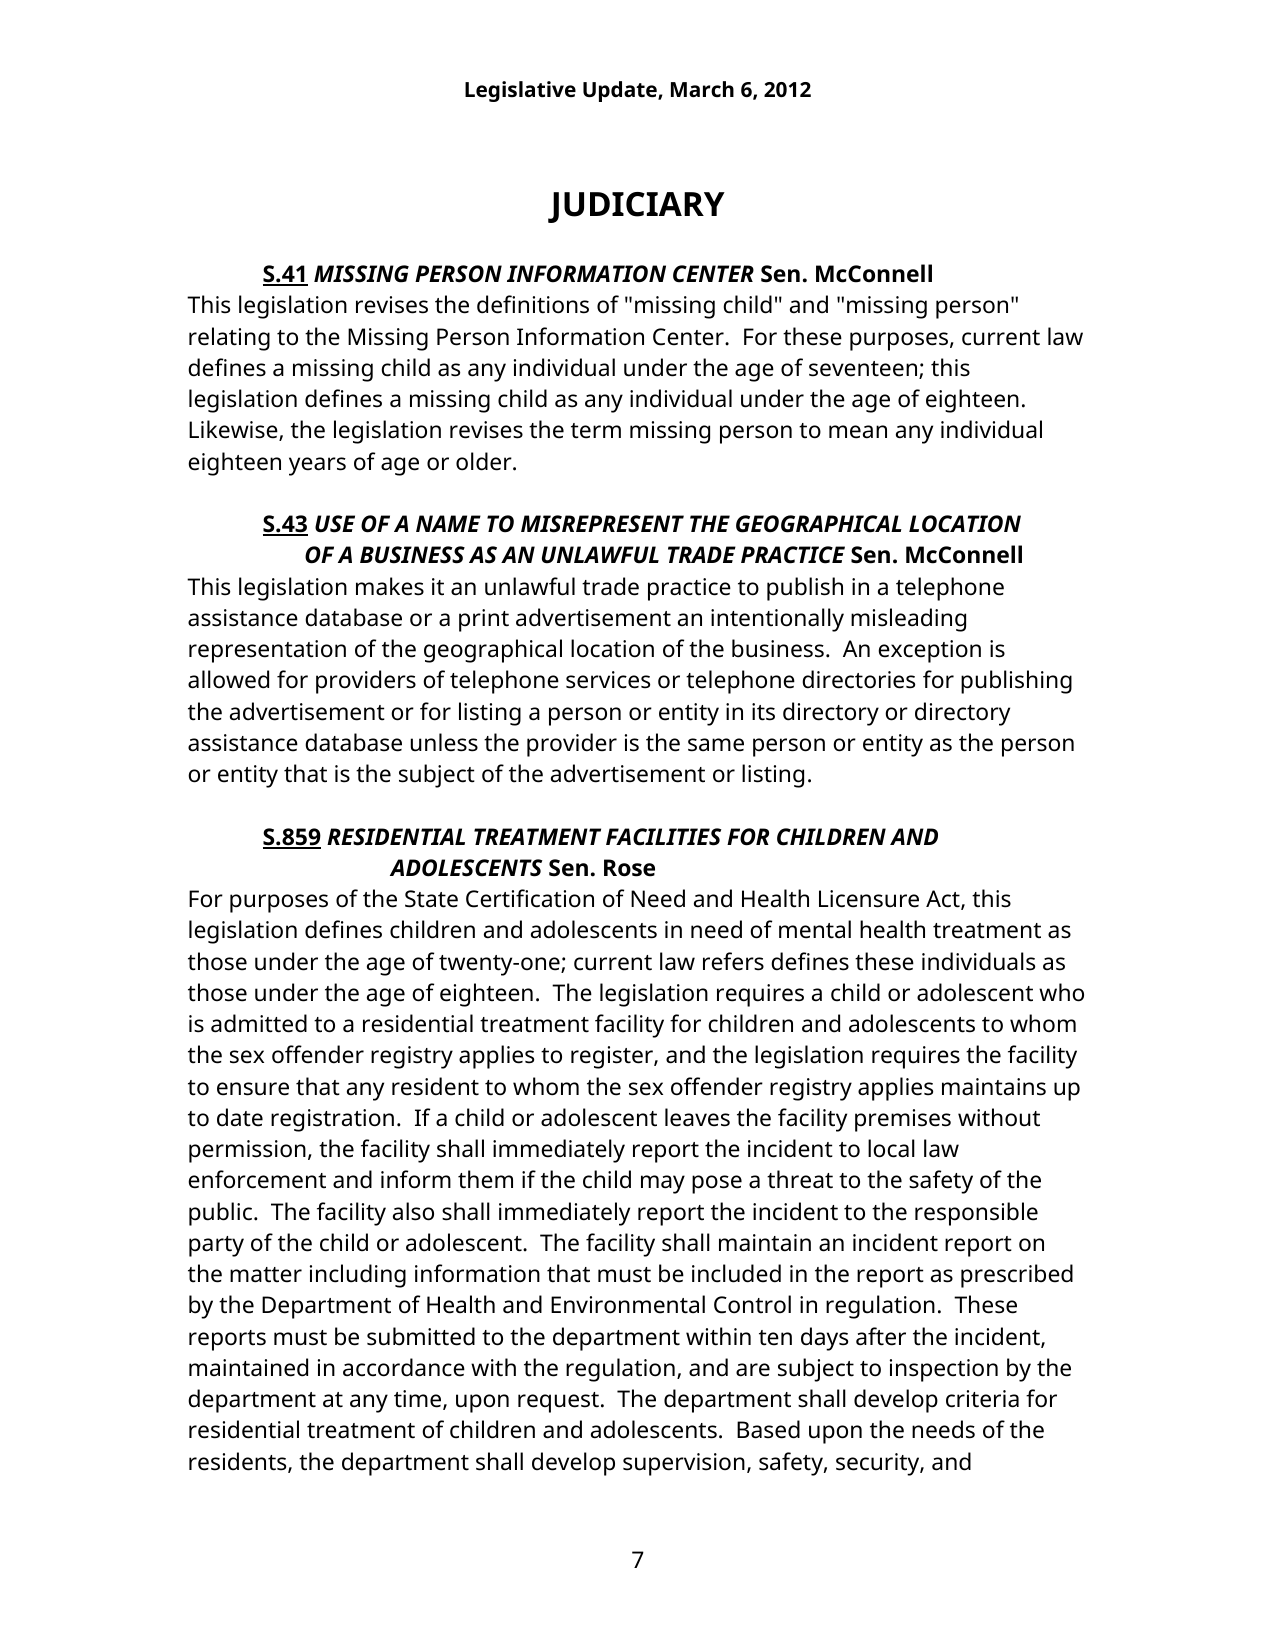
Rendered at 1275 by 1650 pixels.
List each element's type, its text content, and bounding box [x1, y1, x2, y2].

text JUDICIARY [187, 181, 1087, 227]
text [187, 883, 1087, 1477]
text This legislation makes it an unlawful trade practice to publish in a telephone assistance database or a print advertisement an intentionally misleading representation of the geographical location of the business. An exception is allowed for providers of telephone services or telephone directories for publishing the advertisement or for listing a person or entity in its directory or directory assistance database unless the provider is the same person or entity as the person or entity that is the subject of the advertisement or listing. [187, 570, 1087, 789]
text This legislation revises the definitions of "missing child" and "missing person" relating to the Missing Person Information Center. For these purposes, current law defines a missing child as any individual under the age of seventeen; this legislation defines a missing child as any individual under the age of eighteen. Likewise, the legislation revises the term missing person to mean any individual eighteen years of age or older. [187, 289, 1087, 477]
text S.43 USE OF A NAME TO MISREPRESENT THE GEOGRAPHICAL LOCATION OF A BUSINESS AS AN UNLAWFUL TRADE PRACTICE Sen. McConnell [187, 508, 1087, 570]
text S.859 RESIDENTIAL TREATMENT FACILITIES FOR CHILDREN AND ADOLESCENTS Sen. Rose [187, 820, 1087, 883]
text S.41 MISSING PERSON INFORMATION CENTER Sen. McConnell [187, 258, 1087, 289]
